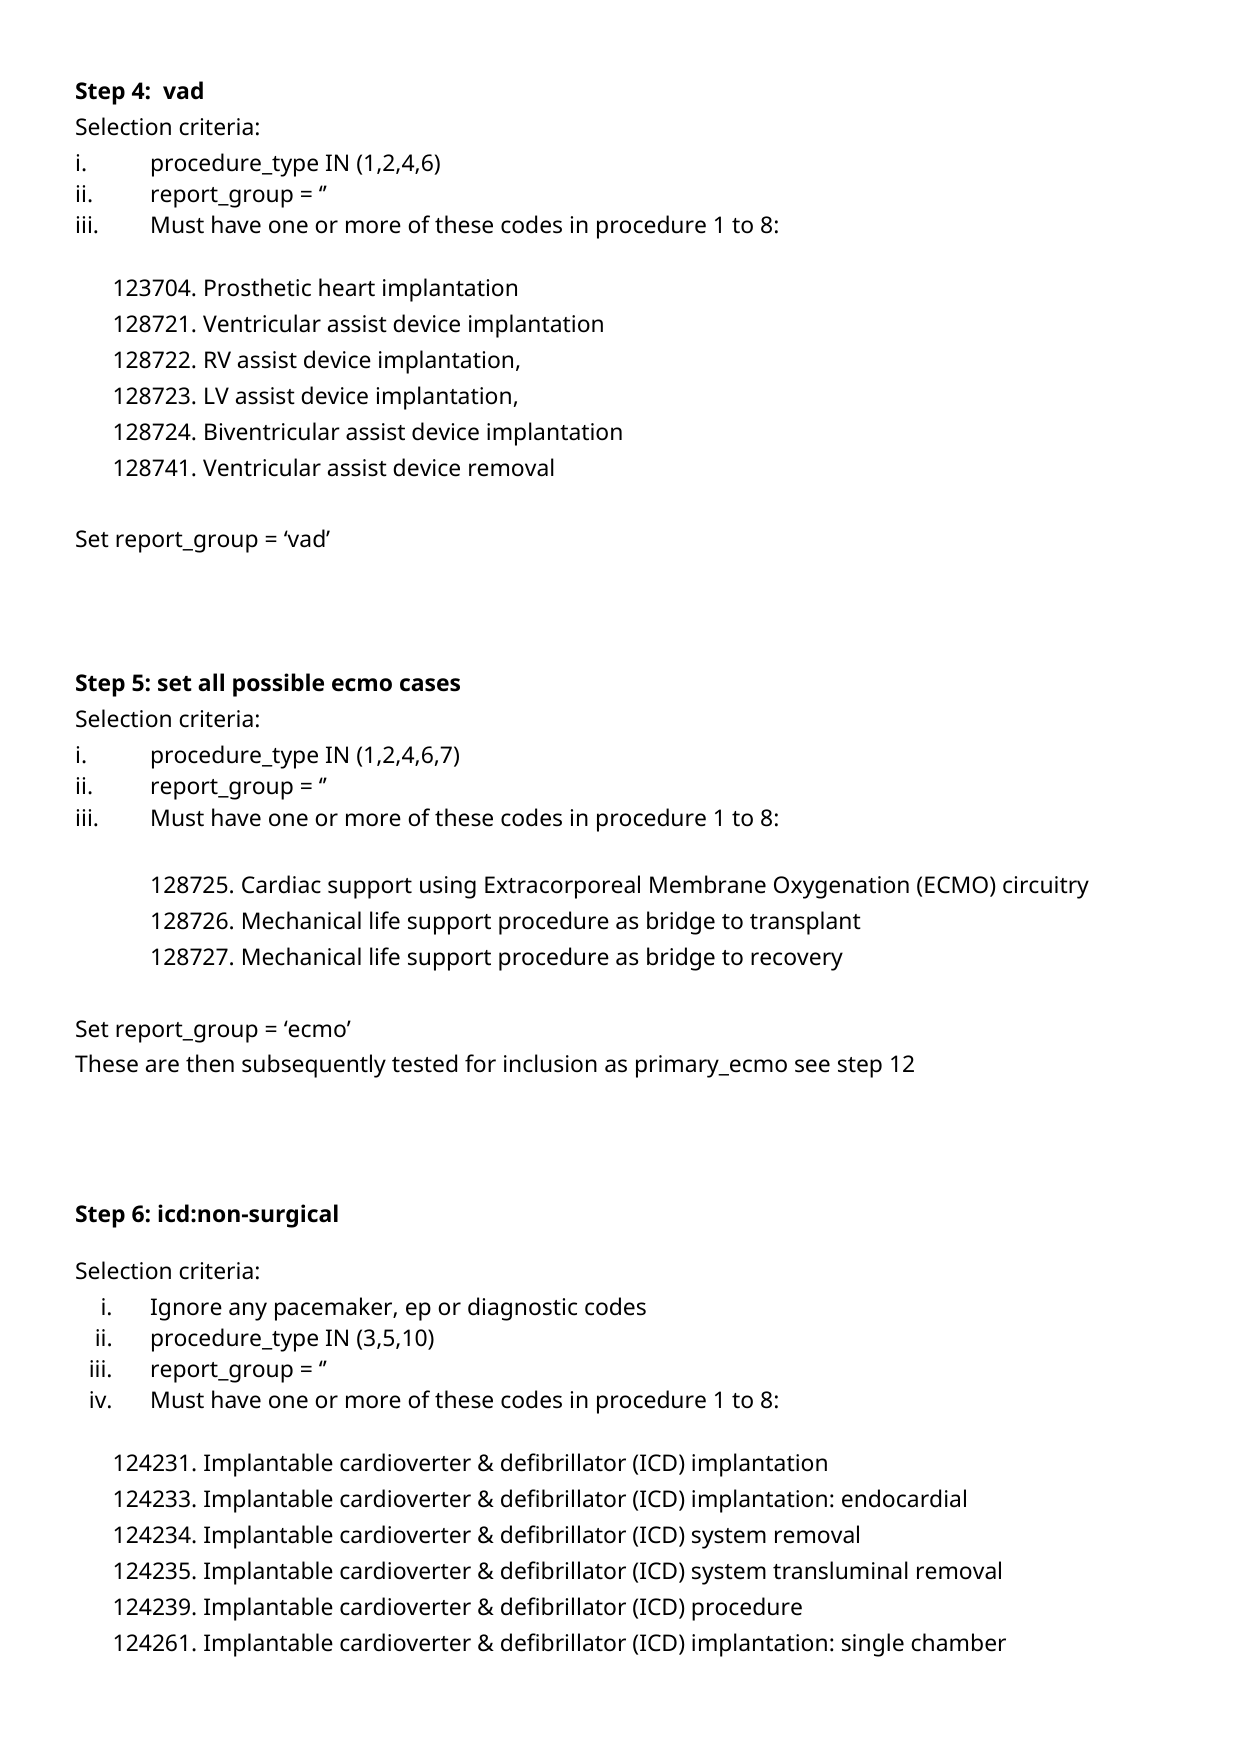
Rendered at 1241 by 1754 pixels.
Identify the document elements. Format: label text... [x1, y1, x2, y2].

text 123704. Prosthetic heart implantation [112, 272, 1165, 303]
text 128722. RV assist device implantation, [112, 344, 1165, 375]
text 124261. Implantable cardioverter & defibrillator (ICD) implantation: single chamber [112, 1627, 1165, 1658]
text Step 4: vad [75, 75, 1165, 106]
text Selection criteria: [75, 111, 1165, 142]
text These are then subsequently tested for inclusion as primary_ecmo see step 12 [75, 1048, 1165, 1080]
text Step 6: icd:non-surgical [75, 1198, 1165, 1229]
list Must have one or more of these codes in procedure 1 to 8: [75, 209, 1165, 241]
text 124231. Implantable cardioverter & defibrillator (ICD) implantation [112, 1447, 1165, 1478]
list report_group = ‘’ [75, 178, 1165, 209]
text 128724. Biventricular assist device implantation [112, 416, 1165, 447]
list procedure_type IN (1,2,4,6,7) [75, 739, 1165, 770]
text 124233. Implantable cardioverter & defibrillator (ICD) implantation: endocardial [112, 1483, 1165, 1514]
list Must have one or more of these codes in procedure 1 to 8: [112, 1384, 1165, 1416]
text 128726. Mechanical life support procedure as bridge to transplant [150, 905, 1165, 936]
text Step 5: set all possible ecmo cases [75, 667, 1165, 698]
list report_group = ‘’ [75, 770, 1165, 802]
text 124234. Implantable cardioverter & defibrillator (ICD) system removal [112, 1519, 1165, 1550]
text 128741. Ventricular assist device removal [112, 452, 1165, 483]
text Selection criteria: [75, 1255, 1165, 1286]
list procedure_type IN (1,2,4,6) [75, 147, 1165, 178]
text Set report_group = ‘ecmo’ [75, 1012, 1165, 1044]
list report_group = ‘’ [112, 1353, 1165, 1384]
list Must have one or more of these codes in procedure 1 to 8: [75, 802, 1165, 833]
list procedure_type IN (3,5,10) [112, 1322, 1165, 1353]
text Selection criteria: [75, 703, 1165, 734]
text 128727. Mechanical life support procedure as bridge to recovery [150, 941, 1165, 972]
text 124239. Implantable cardioverter & defibrillator (ICD) procedure [112, 1591, 1165, 1622]
text 128721. Ventricular assist device implantation [112, 308, 1165, 339]
text Set report_group = ‘vad’ [75, 523, 1165, 555]
text 128725. Cardiac support using Extracorporeal Membrane Oxygenation (ECMO) circuitry [150, 869, 1165, 900]
text 124235. Implantable cardioverter & defibrillator (ICD) system transluminal removal [112, 1555, 1165, 1586]
list Ignore any pacemaker, ep or diagnostic codes [112, 1291, 1165, 1322]
text 128723. LV assist device implantation, [112, 380, 1165, 411]
